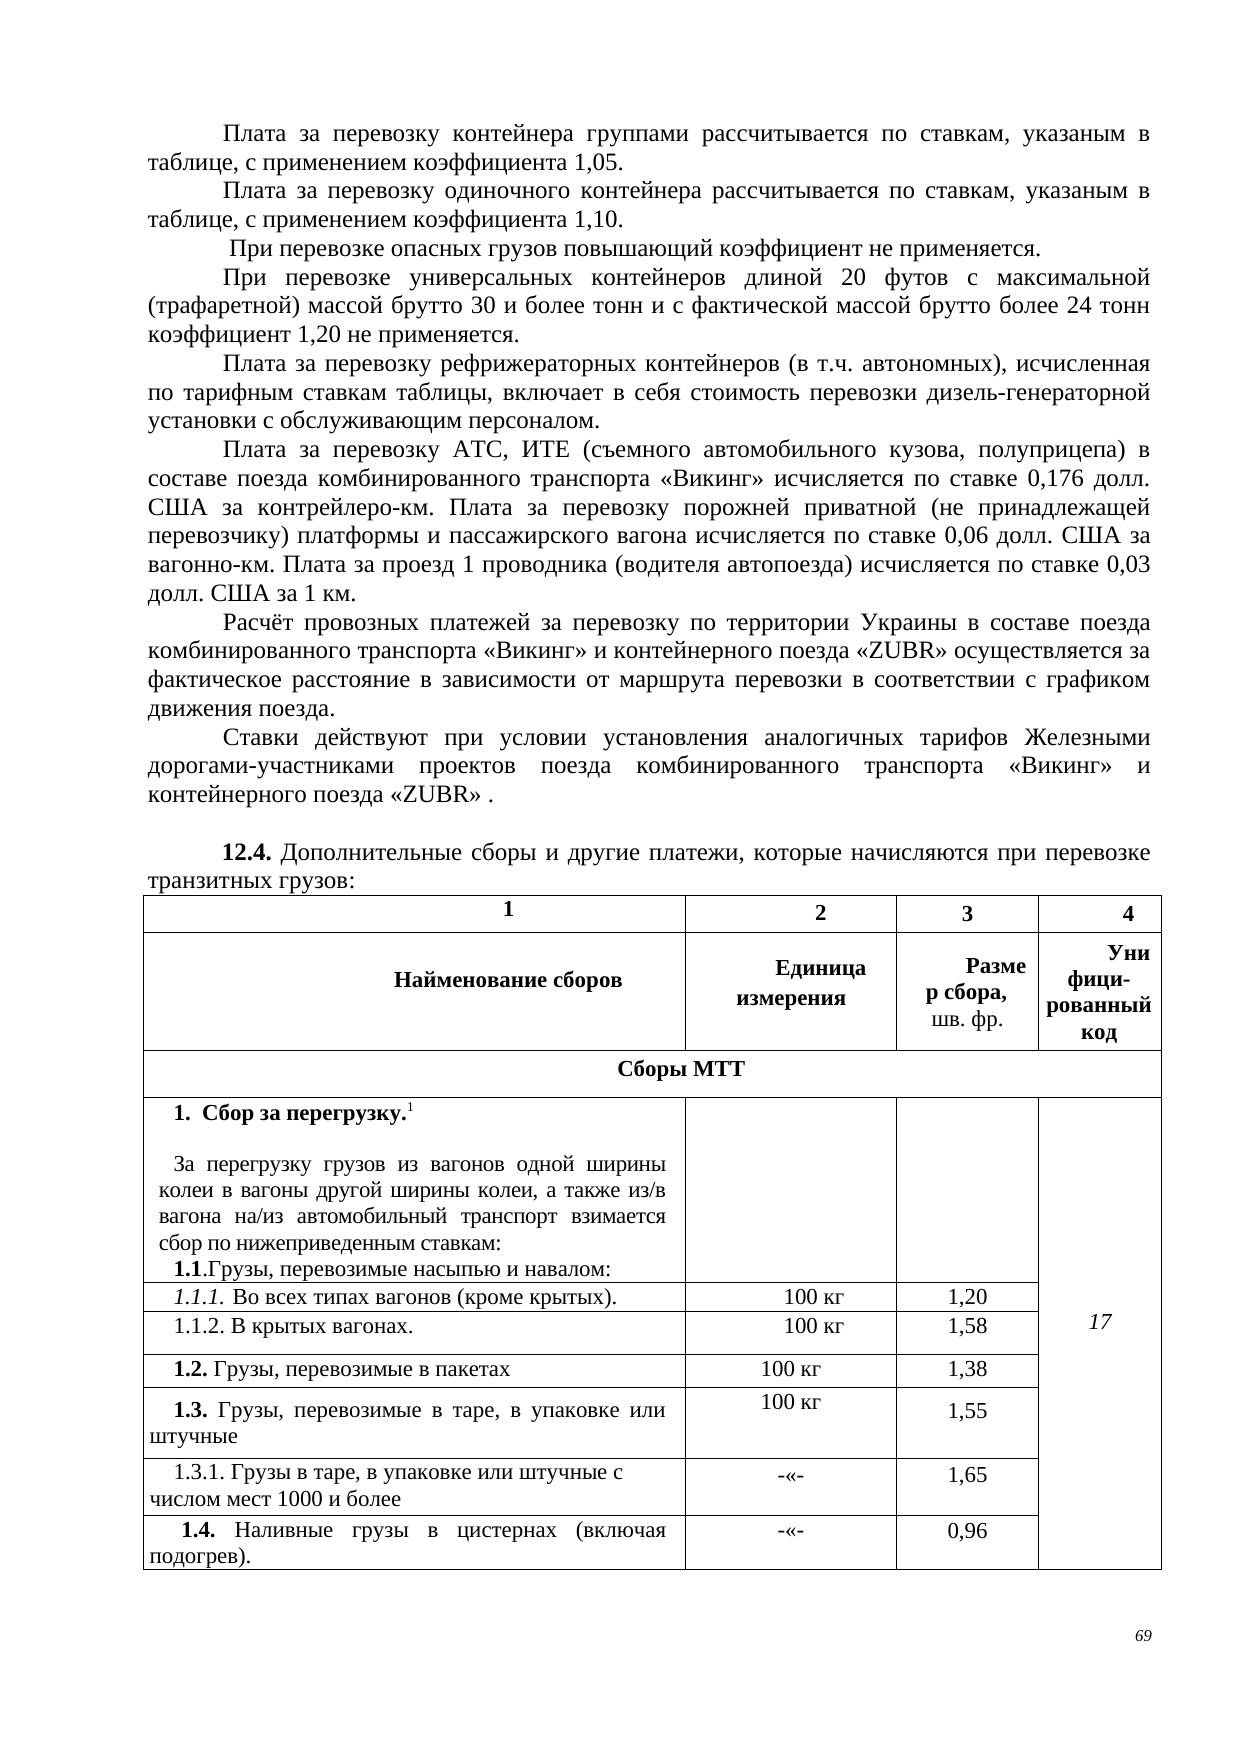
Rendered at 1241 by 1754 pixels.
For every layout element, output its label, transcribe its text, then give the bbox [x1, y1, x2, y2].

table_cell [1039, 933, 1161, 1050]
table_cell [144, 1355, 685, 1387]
text Расчёт провозных платежей за перевозку по территории Украины в составе поезда комбинированного транспорта «Викинг» и контейнерного поезда «ZUBR» осуществляется за фактическое расстояние в зависимости от маршрута перевозки в соответствии с графиком движения поезда. [148, 607, 1152, 722]
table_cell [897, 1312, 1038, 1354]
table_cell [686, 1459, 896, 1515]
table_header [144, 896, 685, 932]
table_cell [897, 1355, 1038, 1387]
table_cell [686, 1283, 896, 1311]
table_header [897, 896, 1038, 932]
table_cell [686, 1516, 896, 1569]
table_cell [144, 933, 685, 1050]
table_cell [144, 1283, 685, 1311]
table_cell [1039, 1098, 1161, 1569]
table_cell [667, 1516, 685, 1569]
text 12.4. Дополнительные сборы и другие платежи, которые начисляются при перевозке транзитных грузов: [148, 837, 1152, 894]
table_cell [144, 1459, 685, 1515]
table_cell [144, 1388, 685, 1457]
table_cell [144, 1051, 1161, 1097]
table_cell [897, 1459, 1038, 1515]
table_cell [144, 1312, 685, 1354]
text При перевозке универсальных контейнеров длиной 20 футов с максимальной (трафаретной) массой брутто 30 и более тонн и с фактической массой брутто более 24 тонн коэффициент 1,20 не применяется. [148, 262, 1152, 348]
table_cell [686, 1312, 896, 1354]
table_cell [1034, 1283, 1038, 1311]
text Плата за перевозку рефрижераторных контейнеров (в т.ч. автономных), исчисленная по тарифным ставкам таблицы, включает в себя стоимость перевозки дизель-генераторной установки с обслуживающим персоналом. [148, 348, 1152, 434]
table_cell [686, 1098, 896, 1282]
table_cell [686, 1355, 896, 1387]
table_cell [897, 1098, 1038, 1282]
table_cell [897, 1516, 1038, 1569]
text Плата за перевозку контейнера группами рассчитывается по ставкам, указаным в таблице, с применением коэффициента 1,05. [148, 118, 1152, 176]
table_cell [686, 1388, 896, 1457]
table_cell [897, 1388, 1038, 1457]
text Плата за перевозку АТС, ИТЕ (съемного автомобильного кузова, полуприцепа) в составе поезда комбинированного транспорта «Викинг» исчисляется по ставке 0,176 долл. США за контрейлеро-км. Плата за перевозку порожней приватной (не принадлежащей перевозчику) платформы и пассажирского вагона исчисляется по ставке 0,06 долл. США за вагонно-км. Плата за проезд 1 проводника (водителя автопоезда) исчисляется по ставке 0,03 долл. США за 1 км. [148, 434, 1152, 607]
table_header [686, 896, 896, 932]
text Плата за перевозку одиночного контейнера рассчитывается по ставкам, указаным в таблице, с применением коэффициента 1,10. [148, 176, 1152, 233]
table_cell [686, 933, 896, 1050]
text Ставки действуют при условии установления аналогичных тарифов Железными дорогами-участниками проектов поезда комбинированного транспорта «Викинг» и контейнерного поезда «ZUBR» . [148, 722, 1152, 808]
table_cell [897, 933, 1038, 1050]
text При перевозке опасных грузов повышающий коэффициент не применяется. [148, 233, 1152, 262]
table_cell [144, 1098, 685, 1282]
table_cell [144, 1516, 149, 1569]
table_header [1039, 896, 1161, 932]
